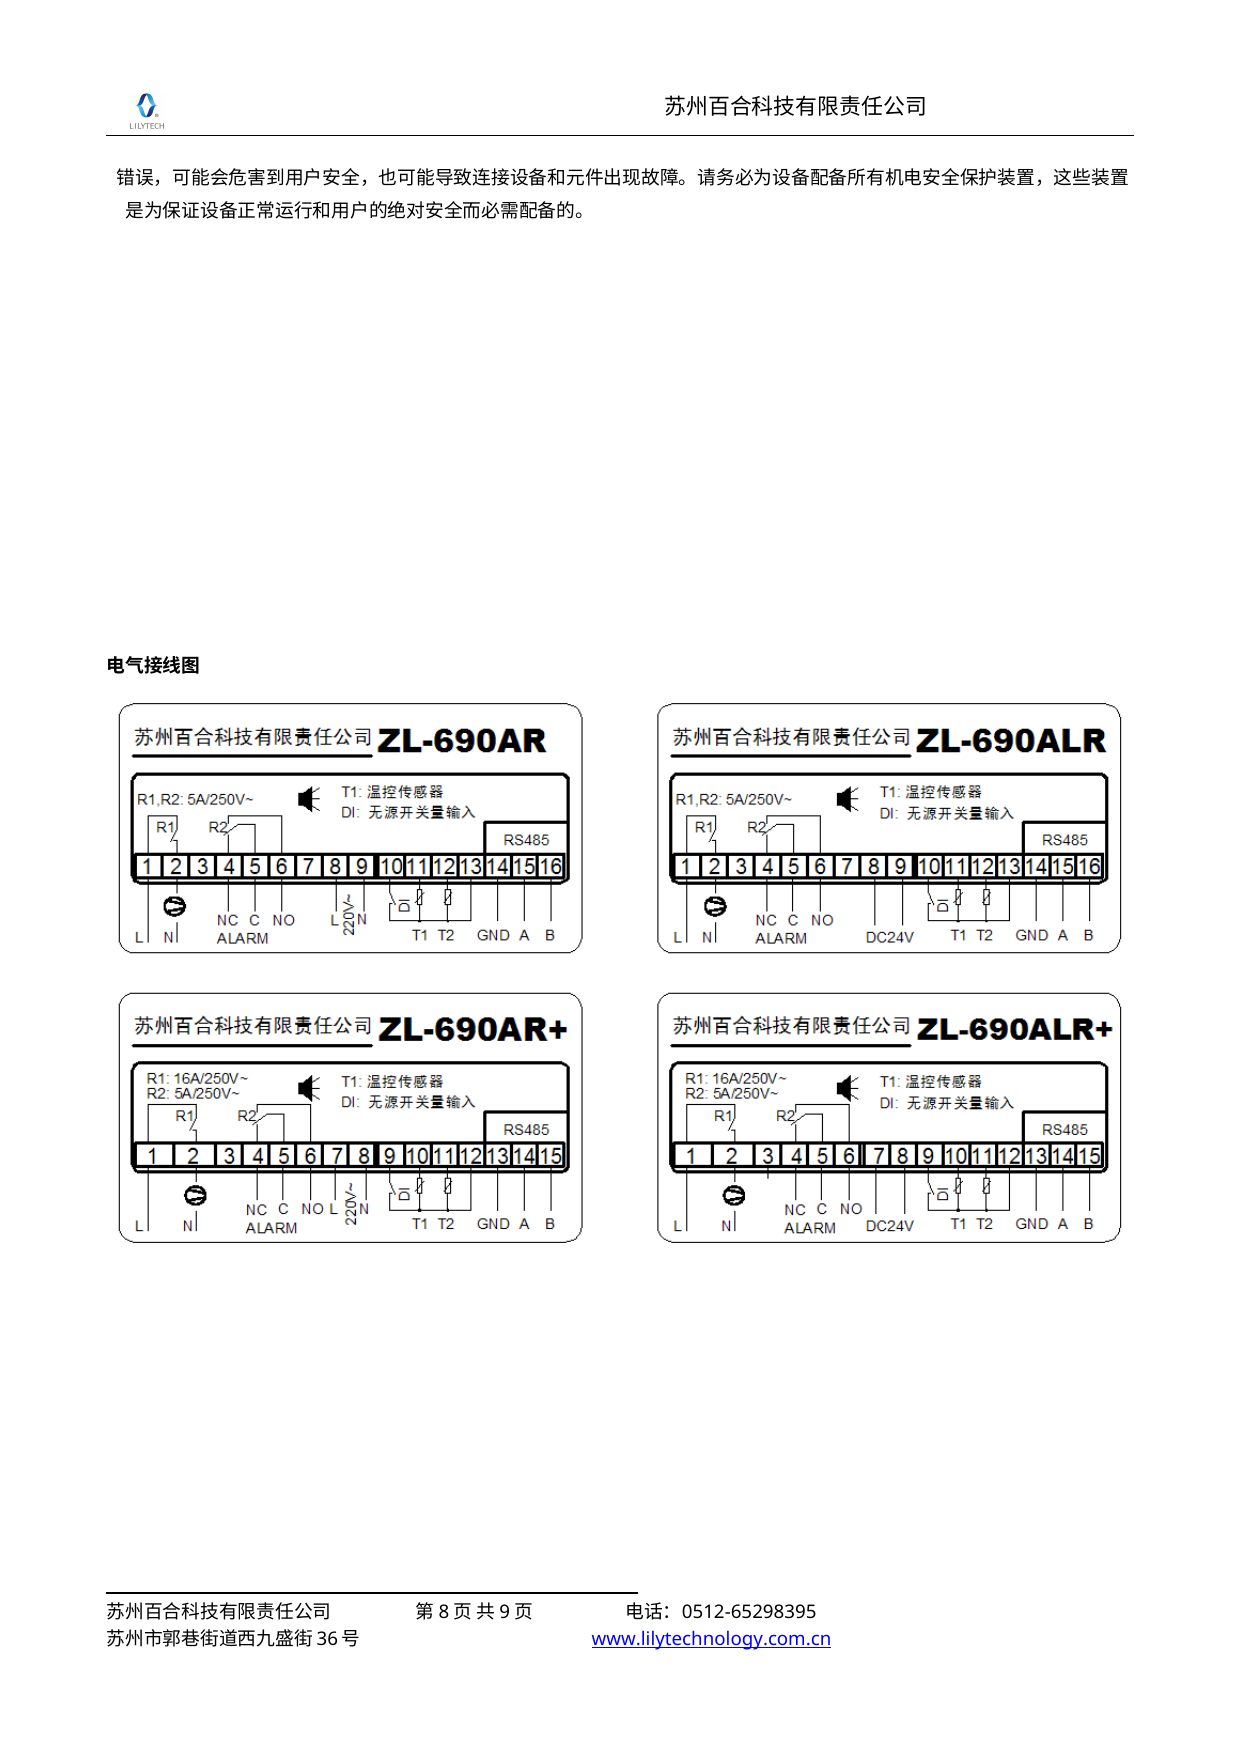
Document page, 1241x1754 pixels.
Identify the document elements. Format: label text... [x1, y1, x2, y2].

text 是为保证设备正常运行和用户的绝对安全而必需配备的。 [106, 193, 1134, 225]
picture [128, 92, 167, 130]
text 电气接线图 [106, 648, 1134, 680]
picture [106, 686, 1134, 1259]
text 错误，可能会危害到用户安全，也可能导致连接设备和元件出现故障。请务必为设备配备所有机电安全保护装置，这些装置 [106, 160, 1134, 193]
